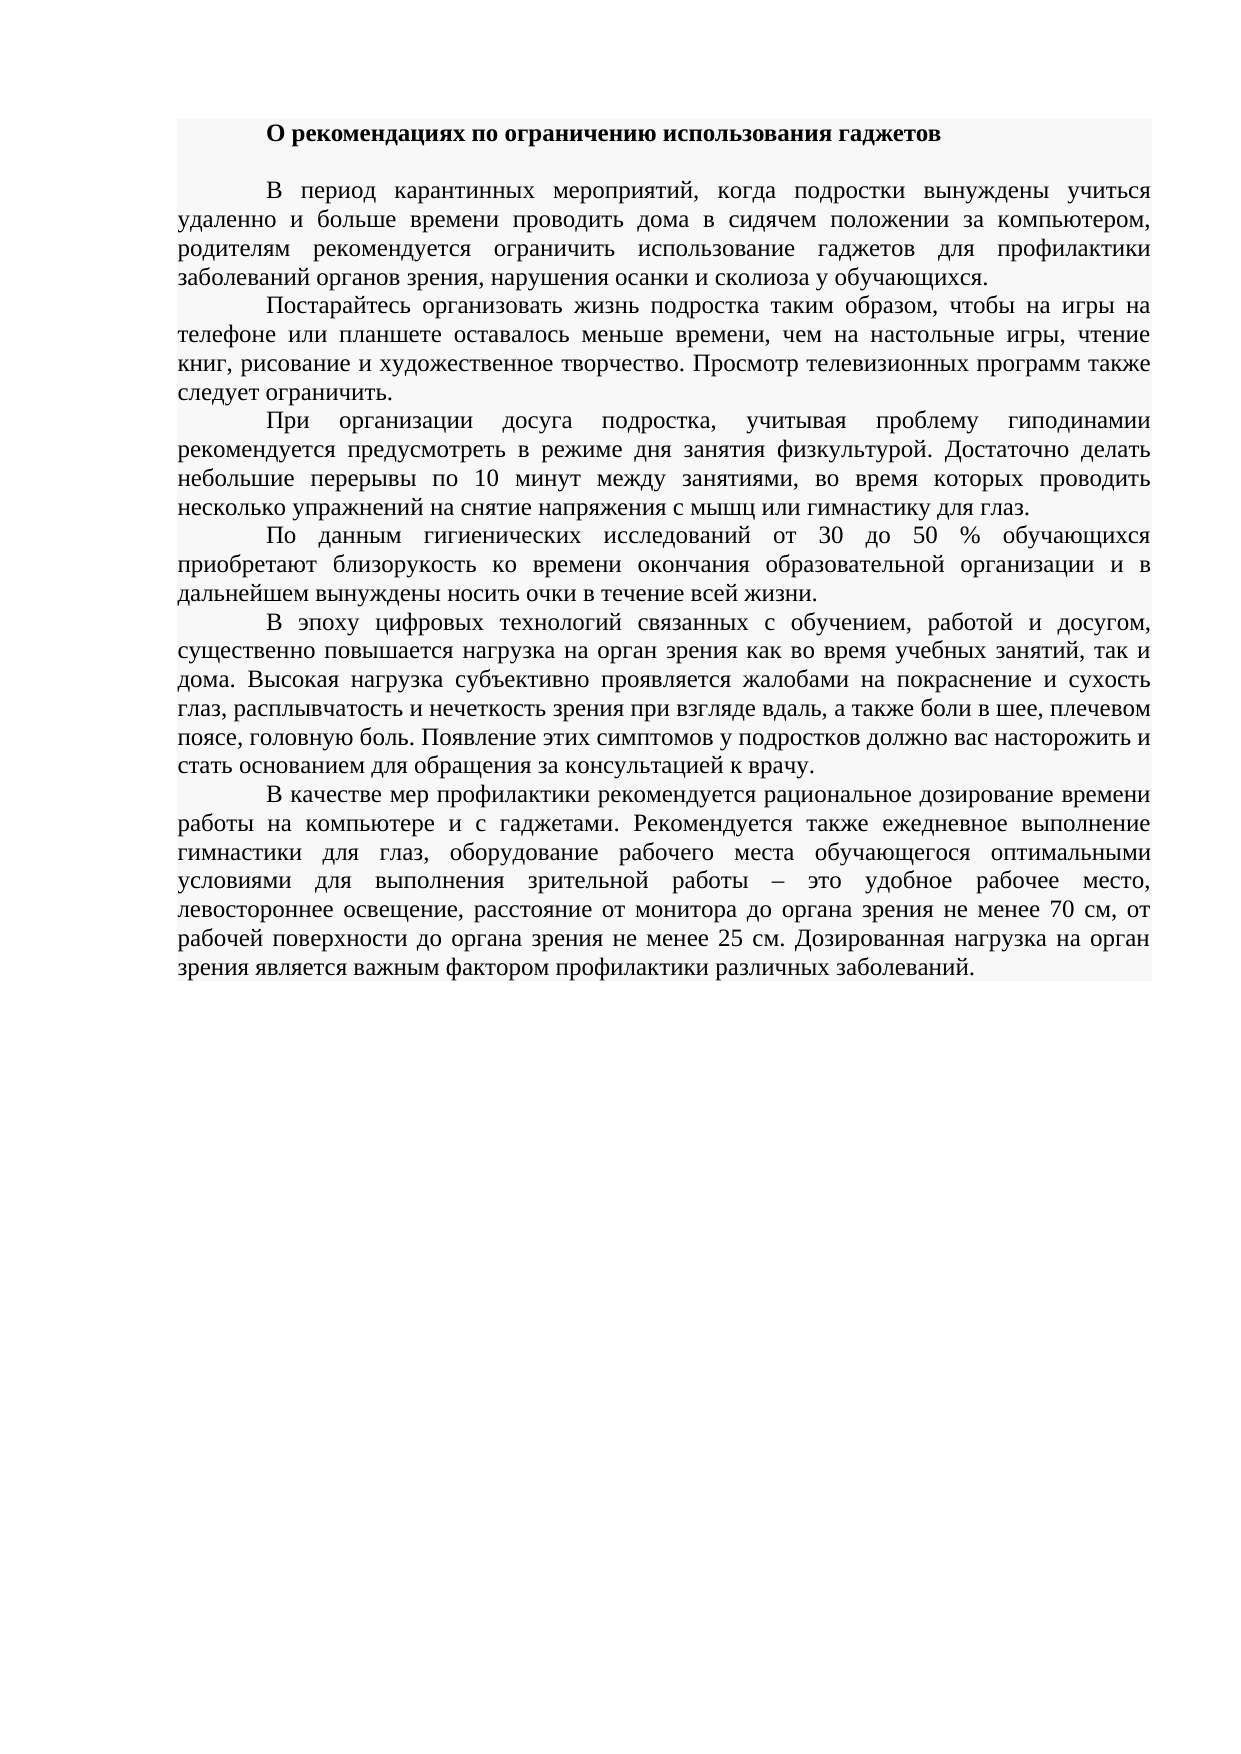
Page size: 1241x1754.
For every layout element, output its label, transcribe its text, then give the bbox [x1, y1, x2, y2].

text По данным гигиенических исследований от 30 до 50 % обучающихся приобретают близорукость ко времени окончания образовательной организации и в дальнейшем вынуждены носить очки в течение всей жизни. [177, 521, 1152, 607]
text О рекомендациях по ограничению использования гаджетов [177, 118, 1152, 147]
text Постарайтесь организовать жизнь подростка таким образом, чтобы на игры на телефоне или планшете оставалось меньше времени, чем на настольные игры, чтение книг, рисование и художественное творчество. Просмотр телевизионных программ также следует ограничить. [177, 291, 1152, 406]
text При организации досуга подростка, учитывая проблему гиподинамии рекомендуется предусмотреть в режиме дня занятия физкультурой. Достаточно делать небольшие перерывы по 10 минут между занятиями, во время которых проводить несколько упражнений на снятие напряжения с мышц или гимнастику для глаз. [177, 406, 1152, 521]
text В эпоху цифровых технологий связанных с обучением, работой и досугом, существенно повышается нагрузка на орган зрения как во время учебных занятий, так и дома. Высокая нагрузка субъективно проявляется жалобами на покраснение и сухость глаз, расплывчатость и нечеткость зрения при взгляде вдаль, а также боли в шее, плечевом поясе, головную боль. Появление этих симптомов у подростков должно вас насторожить и стать основанием для обращения за консультацией к врачу. [177, 607, 1152, 779]
text В период карантинных мероприятий, когда подростки вынуждены учиться удаленно и больше времени проводить дома в сидячем положении за компьютером, родителям рекомендуется ограничить использование гаджетов для профилактики заболеваний органов зрения, нарушения осанки и сколиоза у обучающихся. [177, 176, 1152, 291]
text В качестве мер профилактики рекомендуется рациональное дозирование времени работы на компьютере и с гаджетами. Рекомендуется также ежедневное выполнение гимнастики для глаз, оборудование рабочего места обучающегося оптимальными условиями для выполнения зрительной работы – это удобное рабочее место, левостороннее освещение, расстояние от монитора до органа зрения не менее 70 см, от рабочей поверхности до органа зрения не менее 25 см. Дозированная нагрузка на орган зрения является важным фактором профилактики различных заболеваний. [177, 779, 1152, 981]
